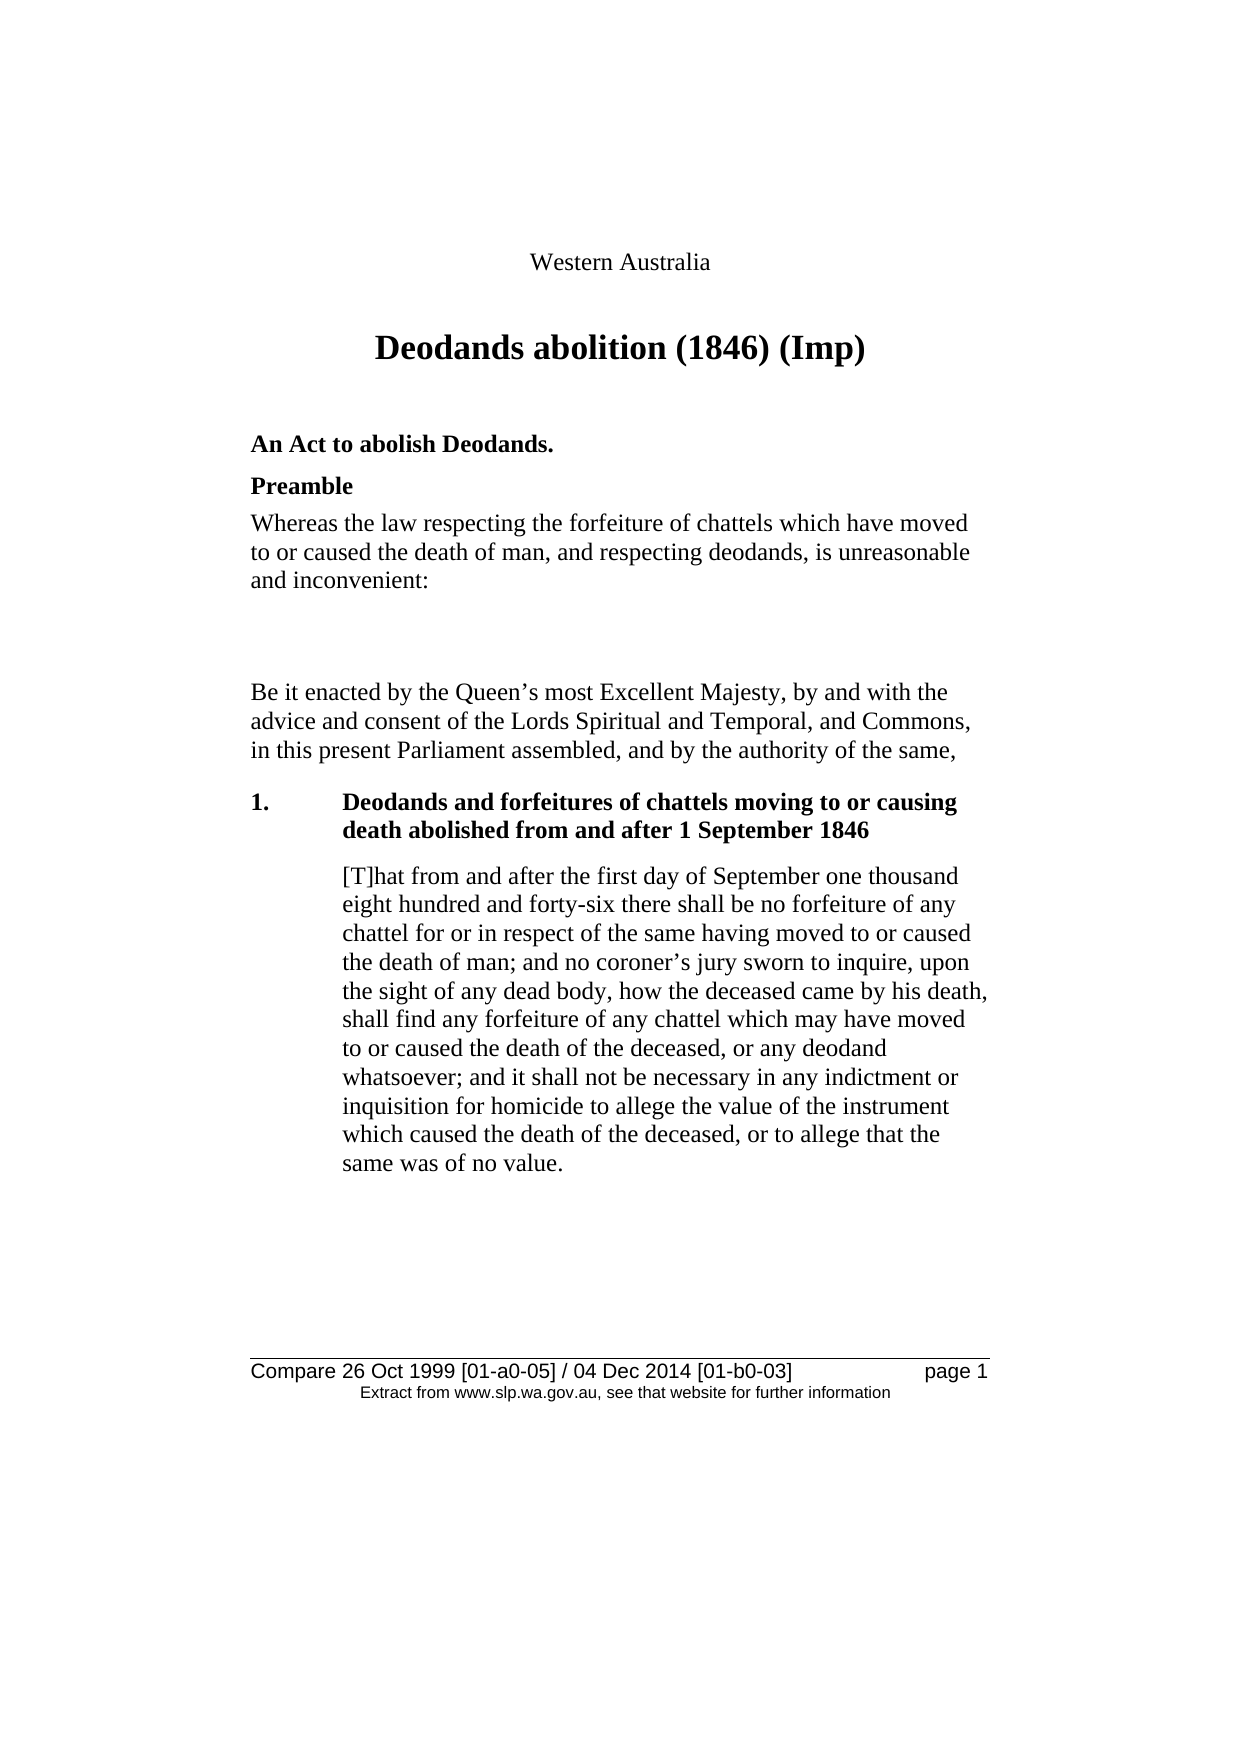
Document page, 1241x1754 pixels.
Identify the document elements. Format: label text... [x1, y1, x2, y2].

text [T]hat from and after the first day of September one thousand eight hundred and forty-six there shall be no forfeiture of any chattel for or in respect of the same having moved to or caused the death of man; and no coroner’s jury sworn to inquire, upon the sight of any dead body, how the deceased came by his death, shall find any forfeiture of any chattel which may have moved to or caused the death of the deceased, or any deodand whatsoever; and it shall not be necessary in any indictment or inquisition for homicide to allege the value of the instrument which caused the death of the deceased, or to allege that the same was of no value. [250, 861, 990, 1177]
title An Act to abolish Deodands. [250, 429, 990, 458]
text Western Australia [250, 247, 990, 276]
text Be it enacted by the Queen’s most Excellent Majesty, by and with the advice and consent of the Lords Spiritual and Temporal, and Commons, in this present Parliament assembled, and by the authority of the same, [250, 677, 990, 764]
subtitle 1. Deodands and forfeitures of chattels moving to or causing death abolished from and after 1 September 1846 [250, 787, 990, 844]
text Preamble [250, 471, 990, 499]
text Whereas the law respecting the forfeiture of chattels which have moved to or caused the death of man, and respecting deodands, is unreasonable and inconvenient: [250, 508, 990, 594]
text Deodands abolition (1846) (Imp) [250, 326, 990, 367]
